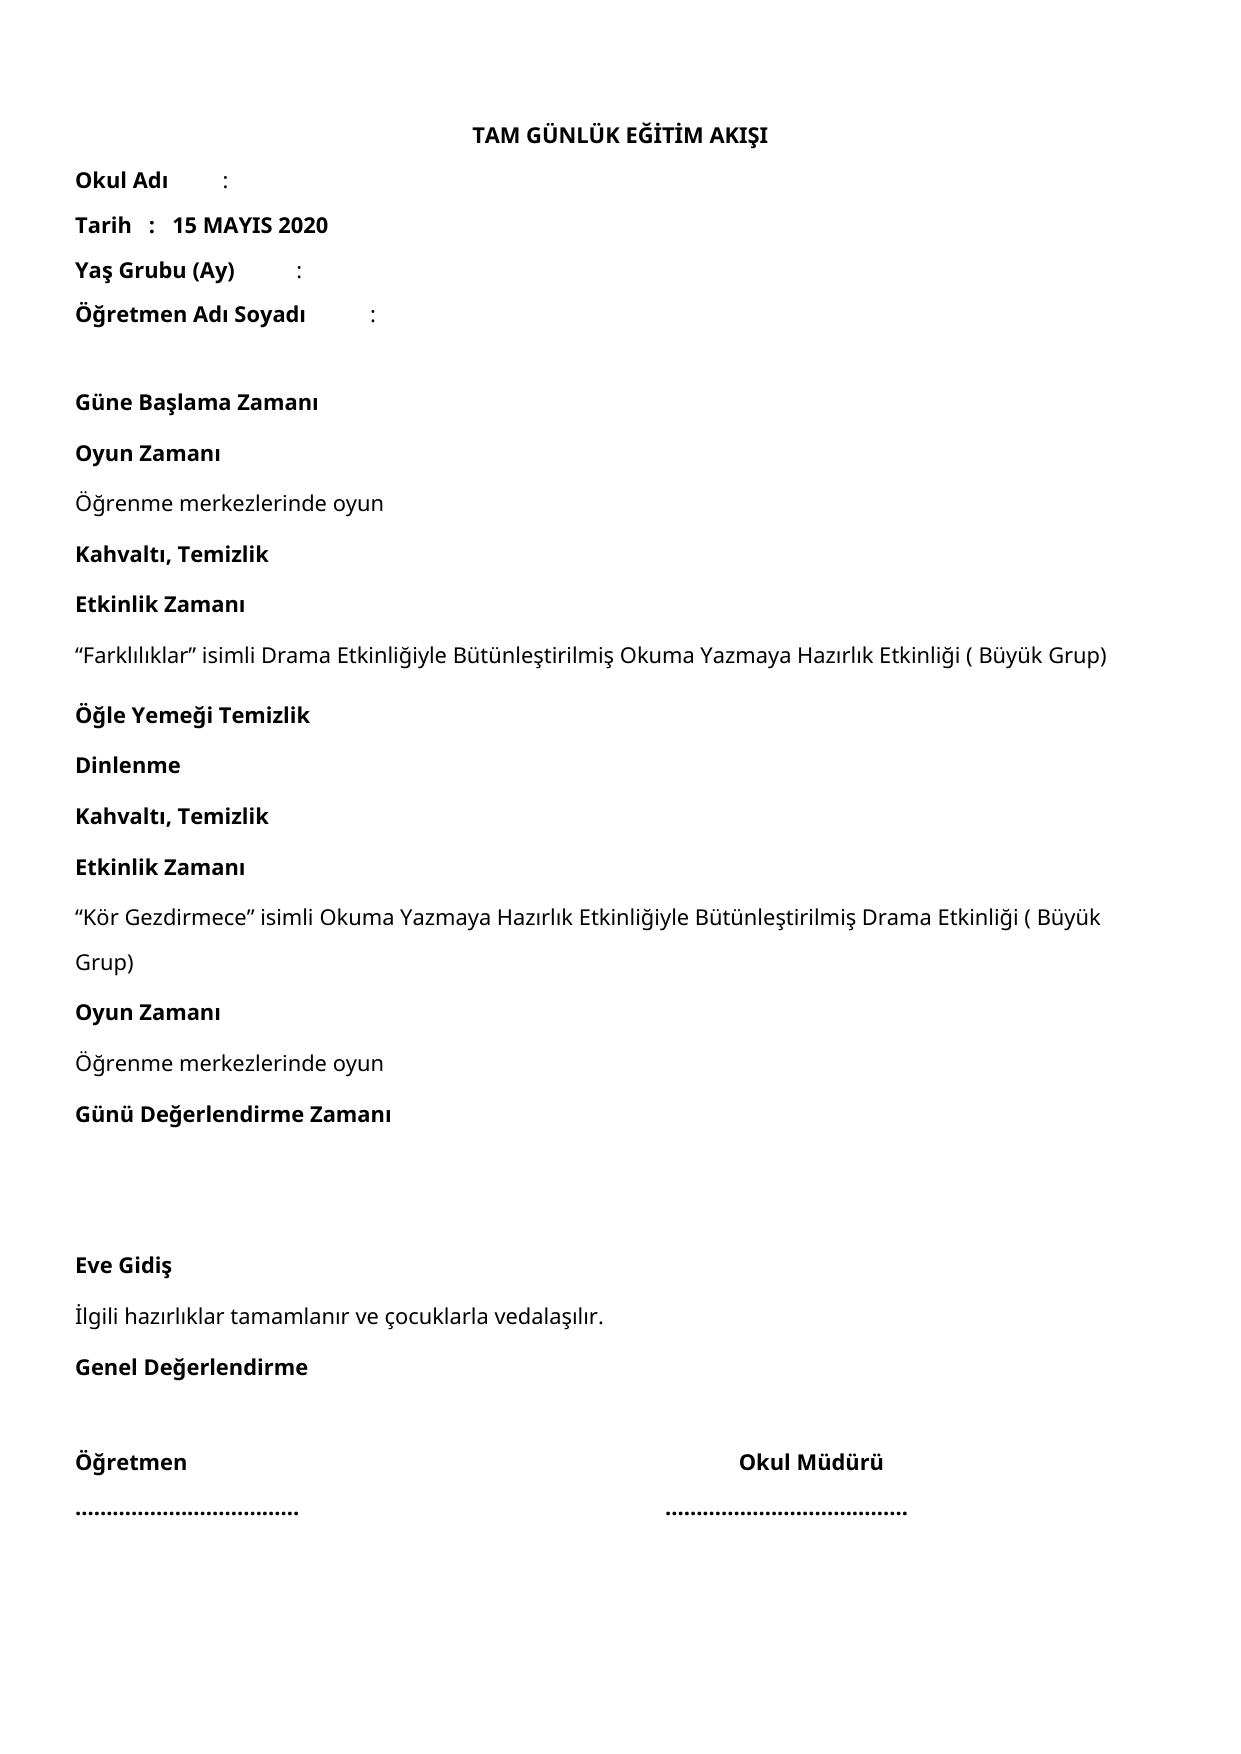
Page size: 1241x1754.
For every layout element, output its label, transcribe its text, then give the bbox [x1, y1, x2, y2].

text İlgili hazırlıklar tamamlanır ve çocuklarla vedalaşılır. [75, 1301, 1165, 1331]
text “Kör Gezdirmece” isimli Okuma Yazmaya Hazırlık Etkinliğiyle Bütünleştirilmiş Drama Etkinliği ( Büyük Grup) [75, 902, 1165, 977]
text Kahvaltı, Temizlik [75, 801, 1165, 831]
text Öğrenme merkezlerinde oyun [75, 488, 1165, 518]
text Oyun Zamanı [75, 997, 1165, 1027]
text Güne Başlama Zamanı [75, 387, 1165, 417]
text Günü Değerlendirme Zamanı [75, 1099, 1165, 1128]
text Etkinlik Zamanı [75, 589, 1165, 619]
text Okul Adı : [75, 165, 1165, 195]
text TAM GÜNLÜK EĞİTİM AKIŞI [75, 121, 1165, 150]
text “Farklılıklar” isimli Drama Etkinliğiyle Bütünleştirilmiş Okuma Yazmaya Hazırlık Etkinliği ( Büyük Grup) [75, 640, 1165, 670]
text Öğle Yemeği Temizlik [75, 699, 1165, 729]
text Tarih : 15 MAYIS 2020 [75, 210, 1165, 240]
text ……………………………… ………………………………… [75, 1492, 1165, 1522]
text Kahvaltı, Temizlik [75, 539, 1165, 568]
text Oyun Zamanı [75, 437, 1165, 467]
text Öğrenme merkezlerinde oyun [75, 1048, 1165, 1078]
text Eve Gidiş [75, 1251, 1165, 1280]
text Dinlenme [75, 750, 1165, 780]
text Yaş Grubu (Ay) : [75, 254, 1165, 284]
text Etkinlik Zamanı [75, 851, 1165, 881]
text Öğretmen Adı Soyadı : [75, 299, 1165, 329]
text Genel Değerlendirme [75, 1352, 1165, 1382]
text Öğretmen Okul Müdürü [75, 1447, 1165, 1477]
